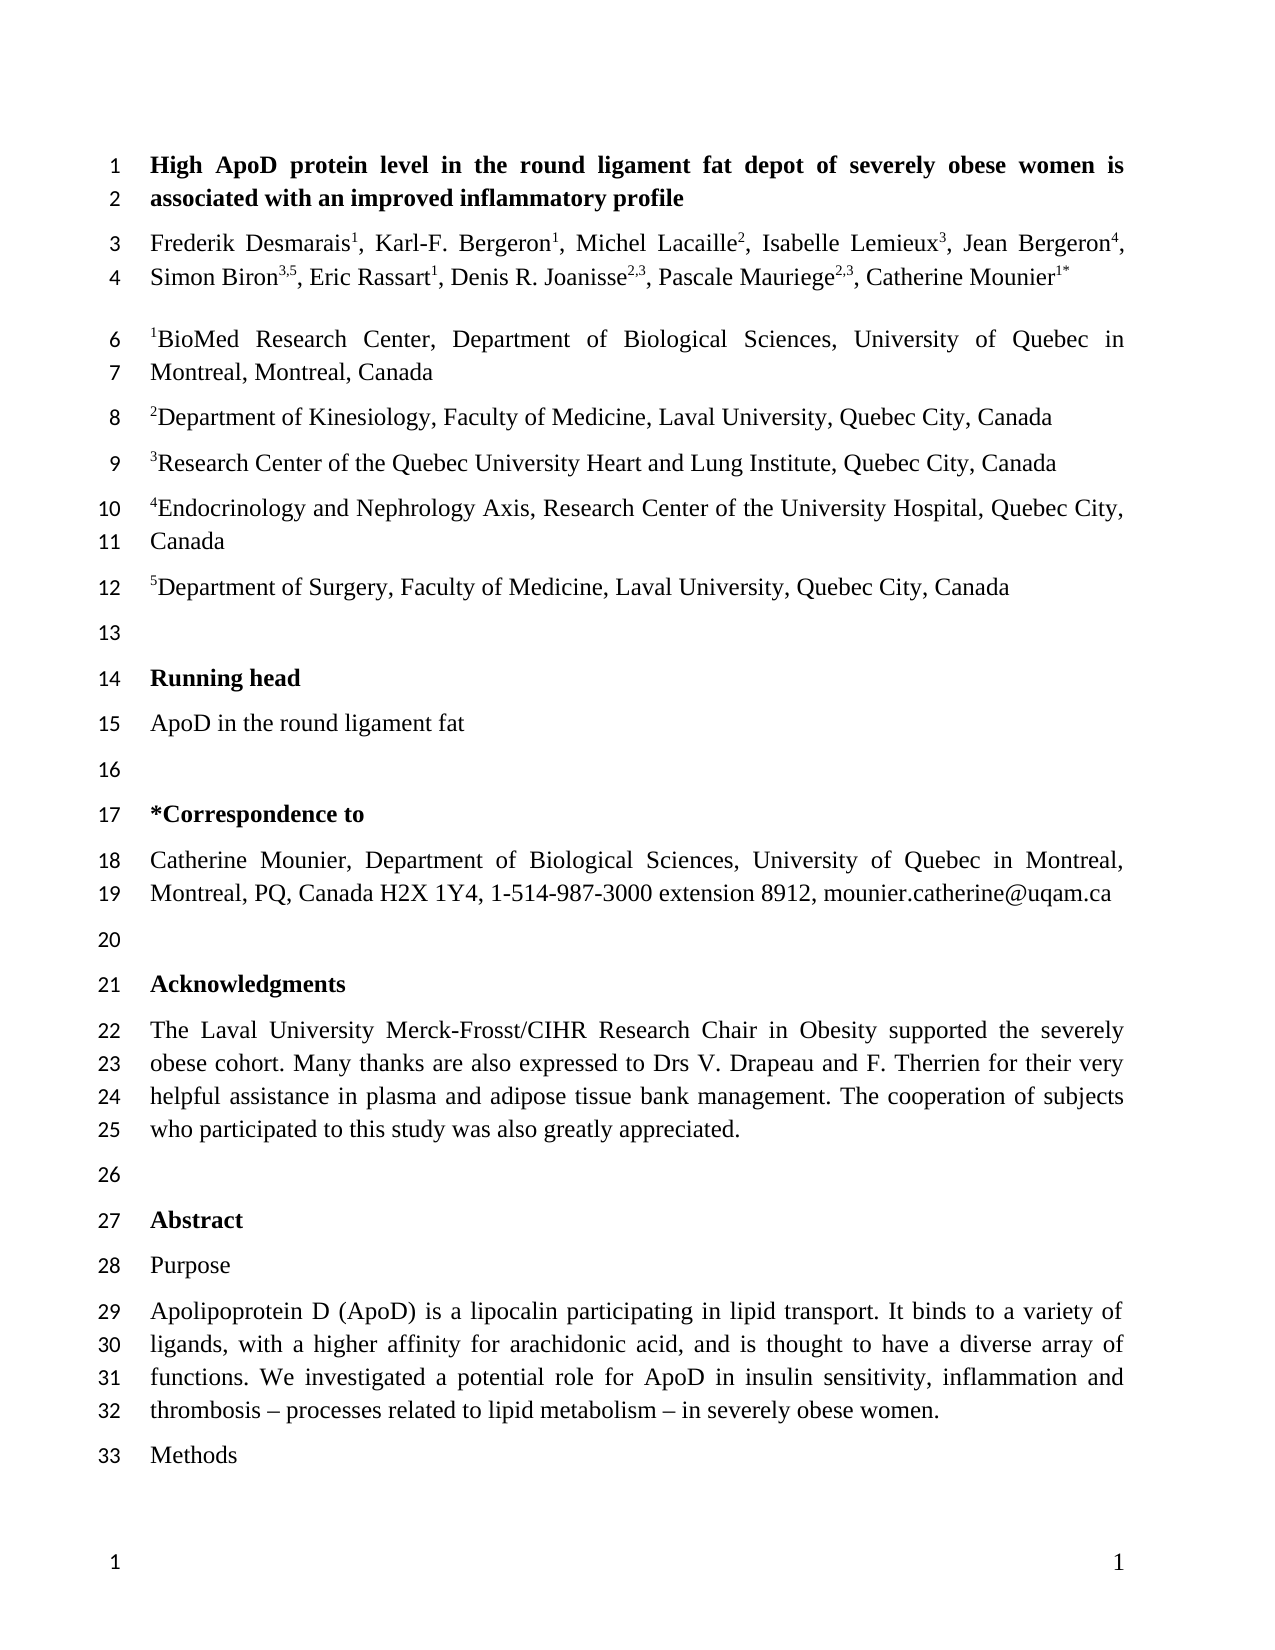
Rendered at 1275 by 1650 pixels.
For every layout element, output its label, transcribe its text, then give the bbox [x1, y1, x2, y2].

text Methods [150, 1440, 1125, 1469]
text Purpose [150, 1250, 1125, 1279]
text 1BioMed Research Center, Department of Biological Sciences, University of Quebec in Montreal, Montreal, Canada [150, 324, 1125, 386]
text 4Endocrinology and Nephrology Axis, Research Center of the University Hospital, Quebec City, Canada [150, 493, 1125, 555]
text ApoD in the round ligament fat [150, 708, 1125, 737]
text Running head [150, 663, 1125, 692]
text Frederik Desmarais1, Karl-F. Bergeron1, Michel Lacaille2, Isabelle Lemieux3, Jean Bergeron4, Simon Biron3,5, Eric Rassart1, Denis R. Joanisse2,3, Pascale Mauriege2,3, Catherine Mounier1* [150, 228, 1125, 290]
text High ApoD protein level in the round ligament fat depot of severely obese women is associated with an improved inflammatory profile [150, 150, 1125, 212]
text The Laval University Merck-Frosst/CIHR Research Chair in Obesity supported the severely obese cohort. Many thanks are also expressed to Drs V. Drapeau and F. Therrien for their very helpful assistance in plasma and adipose tissue bank management. The cooperation of subjects who participated to this study was also greatly appreciated. [150, 1015, 1125, 1142]
text Abstract [150, 1205, 1125, 1233]
text 2Department of Kinesiology, Faculty of Medicine, Laval University, Quebec City, Canada [150, 402, 1125, 431]
text 3Research Center of the Quebec University Heart and Lung Institute, Quebec City, Canada [150, 448, 1125, 477]
text 5Department of Surgery, Faculty of Medicine, Laval University, Quebec City, Canada [150, 572, 1125, 601]
text *Correspondence to [150, 799, 1125, 828]
text Acknowledgments [150, 969, 1125, 998]
text Catherine Mounier, Department of Biological Sciences, University of Quebec in Montreal, Montreal, PQ, Canada H2X 1Y4, 1-514-987-3000 extension 8912, mounier.catherine@uqam.ca [150, 845, 1125, 907]
text Apolipoprotein D (ApoD) is a lipocalin participating in lipid transport. It binds to a variety of ligands, with a higher affinity for arachidonic acid, and is thought to have a diverse array of functions. We investigated a potential role for ApoD in insulin sensitivity, inflammation and thrombosis – processes related to lipid metabolism – in severely obese women. [150, 1296, 1125, 1424]
